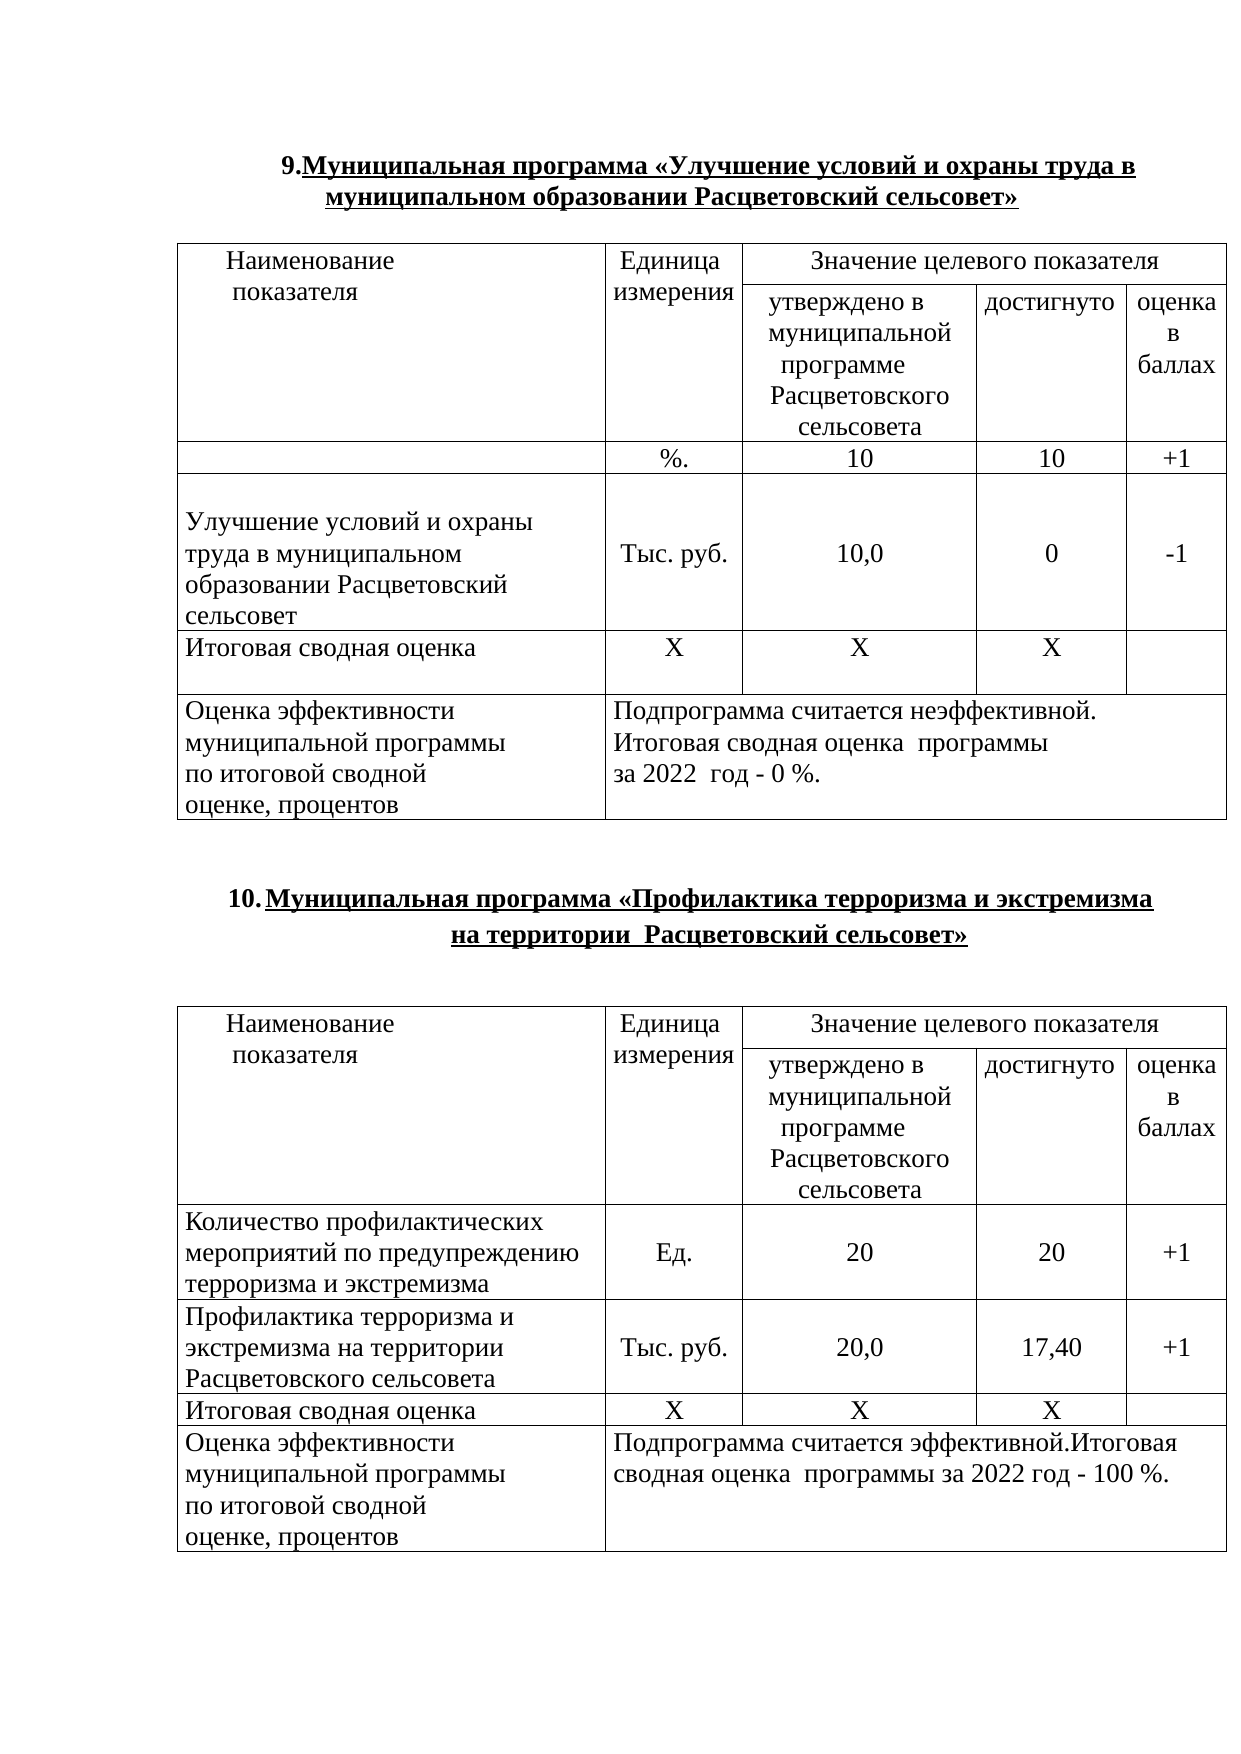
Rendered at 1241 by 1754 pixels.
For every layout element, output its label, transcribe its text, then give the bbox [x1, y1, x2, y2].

table_cell достигнуто [977, 285, 1126, 441]
table_header Значение целевого показателя [743, 1007, 1226, 1047]
table_cell [178, 442, 605, 473]
table_cell Х [743, 1394, 976, 1425]
table_cell Итоговая сводная оценка [178, 631, 605, 693]
table_cell 10 [743, 442, 976, 473]
table_cell Профилактика терроризма и экстремизма на территории Расцветовского сельсовета [178, 1300, 605, 1393]
table_header Единица измерения [606, 1007, 742, 1204]
table_cell оценка в баллах [1127, 1049, 1226, 1204]
table_cell 20 [743, 1205, 976, 1299]
table_cell +1 [1127, 442, 1226, 473]
table_cell Тыс. руб. [606, 474, 742, 630]
table_cell Х [606, 631, 742, 693]
table_cell -1 [1127, 474, 1226, 630]
table_cell [1127, 631, 1226, 693]
table_cell утверждено в муниципальной программе Расцветовского сельсовета [743, 285, 976, 441]
table_header Наименование показателя [178, 1007, 605, 1204]
table_cell Х [606, 1394, 742, 1425]
table_cell 17,40 [977, 1300, 1126, 1393]
table_cell Подпрограмма считается эффективной.Итоговая сводная оценка программы за 2022 год - 100 %. [606, 1426, 1226, 1551]
table_cell Итоговая сводная оценка [178, 1394, 605, 1425]
table_cell Х [977, 1394, 1126, 1425]
table_cell 10 [977, 442, 1126, 473]
table_cell Ед. [606, 1205, 742, 1299]
table_cell утверждено в муниципальной программе Расцветовского сельсовета [743, 1049, 976, 1204]
table_cell Тыс. руб. [606, 1300, 742, 1393]
table_cell Улучшение условий и охраны труда в муниципальном образовании Расцветовский сельсовет [178, 474, 605, 630]
table_header Значение целевого показателя [743, 244, 1226, 284]
table_cell Оценка эффективности муниципальной программы по итоговой сводной оценке, процентов [178, 695, 605, 819]
text 9.Муниципальная программа «Улучшение условий и охраны труда в муниципальном образовании Расцветовский сельсовет» [177, 149, 1166, 212]
table_cell Оценка эффективности муниципальной программы по итоговой сводной оценке, процентов [178, 1426, 605, 1551]
table_cell 20 [977, 1205, 1126, 1299]
table_cell 0 [977, 474, 1126, 630]
table_cell оценка в баллах [1127, 285, 1226, 441]
table_cell Количество профилактических мероприятий по предупреждению терроризма и экстремизма [178, 1205, 605, 1299]
table_cell Х [743, 631, 976, 693]
table_cell %. [606, 442, 742, 473]
table_cell +1 [1127, 1205, 1226, 1299]
table_cell Х [977, 631, 1126, 693]
list Муниципальная программа «Профилактика терроризма и экстремизма на территории Расцветовский сельсовет» [215, 882, 1166, 949]
table_cell +1 [1127, 1300, 1226, 1393]
table_header Наименование показателя [178, 244, 605, 441]
table_header Единица измерения [606, 244, 742, 441]
table_cell Подпрограмма считается неэффективной. Итоговая сводная оценка программы за 2022 год - 0 %. [606, 695, 1226, 819]
table_cell 20,0 [743, 1300, 976, 1393]
table_cell 10,0 [743, 474, 976, 630]
table_cell достигнуто [977, 1049, 1126, 1204]
table_cell [1127, 1394, 1226, 1425]
